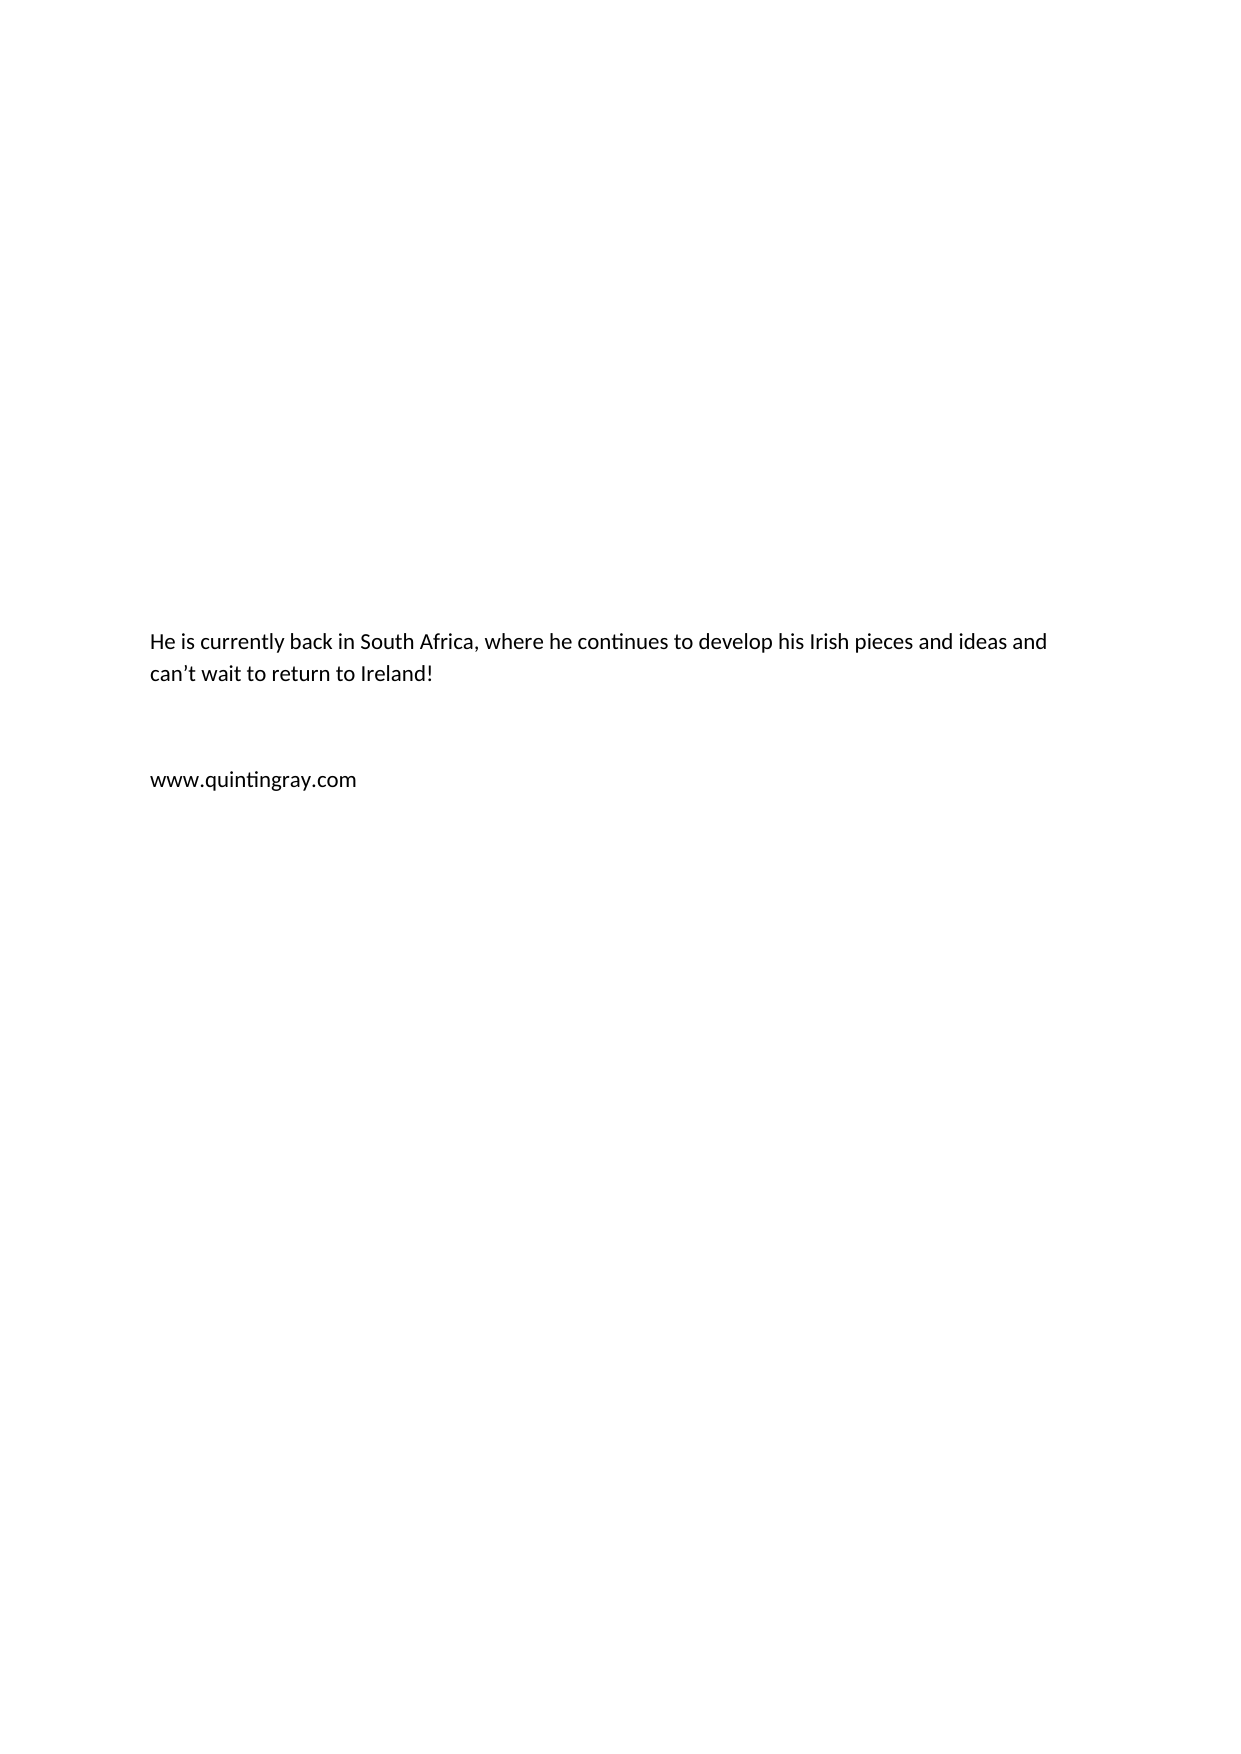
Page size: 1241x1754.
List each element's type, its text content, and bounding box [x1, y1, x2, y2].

text www.quintingray.com [150, 765, 1090, 793]
text He is currently back in South Africa, where he continues to develop his Irish pieces and ideas and can’t wait to return to Ireland! [150, 627, 1090, 687]
